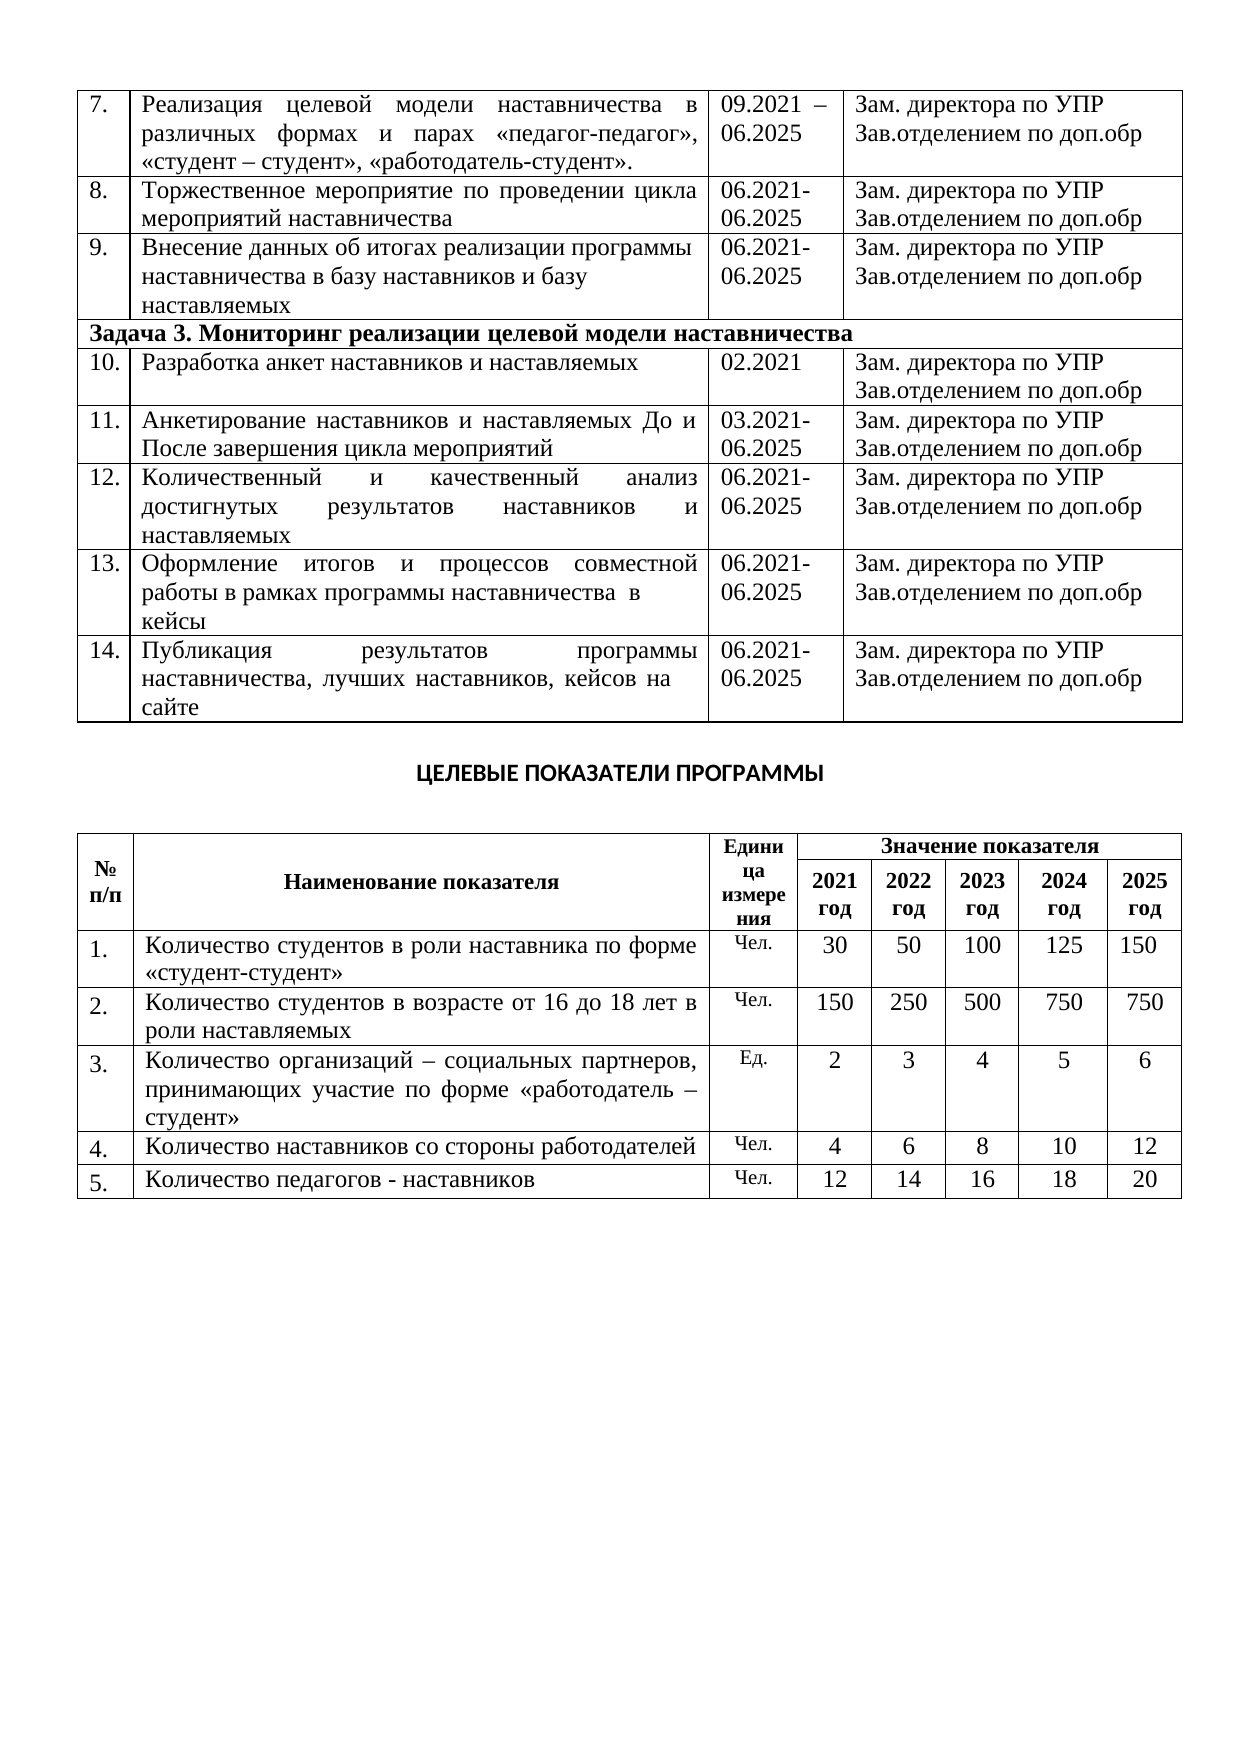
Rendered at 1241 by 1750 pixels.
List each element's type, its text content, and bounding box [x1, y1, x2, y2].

table_cell 12 [1108, 1132, 1181, 1164]
table_cell 06.2021- 06.2025 [709, 636, 843, 721]
table_cell 750 [1019, 988, 1107, 1044]
table_cell Зам. директора по УПР Зав.отделением по доп.обр [844, 464, 1182, 549]
table_header Значение показателя [798, 834, 1181, 859]
table_cell 2021 год [798, 860, 871, 930]
table_cell 14 [872, 1165, 945, 1198]
table_cell 11. [78, 406, 129, 463]
table_cell 30 [798, 931, 871, 987]
table_cell Чел. [710, 1132, 797, 1164]
table_header Реализация целевой модели наставничества в различных формах и парах «педагог-педагог», «студент – студент», «работодатель-студент». [131, 91, 708, 176]
table_cell Публикация результатов программы наставничества, лучших наставников, кейсов на сайте [131, 636, 708, 721]
table_cell 06.2021- 06.2025 [709, 550, 843, 635]
table_cell 03.2021- 06.2025 [709, 406, 843, 463]
table_cell Ед. [710, 1046, 797, 1131]
table_cell Зам. директора по УПР Зав.отделением по доп.обр [844, 406, 1182, 463]
table_cell 125 [1019, 931, 1107, 987]
table_header Едини ца измере ния [710, 834, 797, 930]
table_cell 18 [1019, 1165, 1107, 1198]
table_cell 250 [872, 988, 945, 1044]
table_cell 3 [872, 1046, 945, 1131]
table_cell 2024 год [1019, 860, 1107, 930]
table_cell 750 [1108, 988, 1181, 1044]
table_cell Зам. директора по УПР Зав.отделением по доп.обр [844, 550, 1182, 635]
table_cell Зам. директора по УПР Зав.отделением по доп.обр [844, 234, 1182, 319]
table_cell Чел. [710, 931, 797, 987]
table_cell 13. [78, 550, 129, 635]
table_header Наименование показателя [134, 834, 709, 930]
table_cell 06.2021- 06.2025 [709, 234, 843, 319]
table_cell 4 [798, 1132, 871, 1164]
table_cell 6 [1108, 1046, 1181, 1131]
table_cell 8 [946, 1132, 1018, 1164]
table_cell 5. [78, 1165, 133, 1198]
table_cell 2022 год [872, 860, 945, 930]
table_cell 06.2021- 06.2025 [709, 177, 843, 233]
table_cell 5 [1019, 1046, 1107, 1131]
table_cell 2025 год [1108, 860, 1181, 930]
table_cell 20 [1108, 1165, 1181, 1198]
table_cell Количество педагогов - наставников [134, 1165, 709, 1198]
table_cell Количество студентов в возрасте от 16 до 18 лет в роли наставляемых [134, 988, 709, 1044]
table_cell 3. [78, 1046, 133, 1131]
table_cell Торжественное мероприятие по проведении цикла мероприятий наставничества [131, 177, 708, 233]
table_cell Количество студентов в роли наставника по форме «студент-студент» [134, 931, 709, 987]
table_cell Количественный и качественный анализ достигнутых результатов наставников и наставляемых [131, 464, 708, 549]
table_cell Количество наставников со стороны работодателей [134, 1132, 709, 1164]
table_cell 1. [78, 931, 133, 987]
table_cell 8. [78, 177, 129, 233]
table_cell 150 [1108, 931, 1181, 987]
table_cell Внесение данных об итогах реализации программы наставничества в базу наставников и базу наставляемых [131, 234, 708, 319]
table_cell Анкетирование наставников и наставляемых До и После завершения цикла мероприятий [131, 406, 708, 463]
table_cell 6 [872, 1132, 945, 1164]
table_header 09.2021 – 06.2025 [709, 91, 843, 176]
table_cell 4 [946, 1046, 1018, 1131]
table_cell 100 [946, 931, 1018, 987]
table_cell Задача 3. Мониторинг реализации целевой модели наставничества [78, 320, 1182, 348]
table_cell Зам. директора по УПР Зав.отделением по доп.обр [844, 636, 1182, 721]
table_cell 9. [78, 234, 129, 319]
table_cell 14. [78, 636, 129, 721]
table_cell Разработка анкет наставников и наставляемых [131, 349, 708, 405]
table_cell 2023 год [946, 860, 1018, 930]
table_cell Зам. директора по УПР Зав.отделением по доп.обр [844, 177, 1182, 233]
table_cell Чел. [710, 988, 797, 1044]
table_cell Количество организаций – социальных партнеров, принимающих участие по форме «работодатель – студент» [134, 1046, 709, 1131]
table_cell 02.2021 [709, 349, 843, 405]
table_cell 16 [946, 1165, 1018, 1198]
table_header Зам. директора по УПР Зав.отделением по доп.обр [844, 91, 1182, 176]
table_cell 12 [798, 1165, 871, 1198]
table_cell 500 [946, 988, 1018, 1044]
table_cell Оформление итогов и процессов совместной работы в рамках программы наставничества в кейсы [131, 550, 708, 635]
table_cell 12. [78, 464, 129, 549]
table_cell 50 [872, 931, 945, 987]
table_header № п/п [78, 834, 133, 930]
table_cell 2 [798, 1046, 871, 1131]
table_cell 10 [1019, 1132, 1107, 1164]
table_cell Зам. директора по УПР Зав.отделением по доп.обр [844, 349, 1182, 405]
table_header 7. [78, 91, 129, 176]
text ЦЕЛЕВЫЕ ПОКАЗАТЕЛИ ПРОГРАММЫ [98, 757, 1142, 788]
table_cell 4. [78, 1132, 133, 1164]
table_cell Чел. [710, 1165, 797, 1198]
table_cell 10. [78, 349, 129, 405]
table_cell 150 [798, 988, 871, 1044]
table_cell 2. [78, 988, 133, 1044]
table_cell 06.2021- 06.2025 [709, 464, 843, 549]
